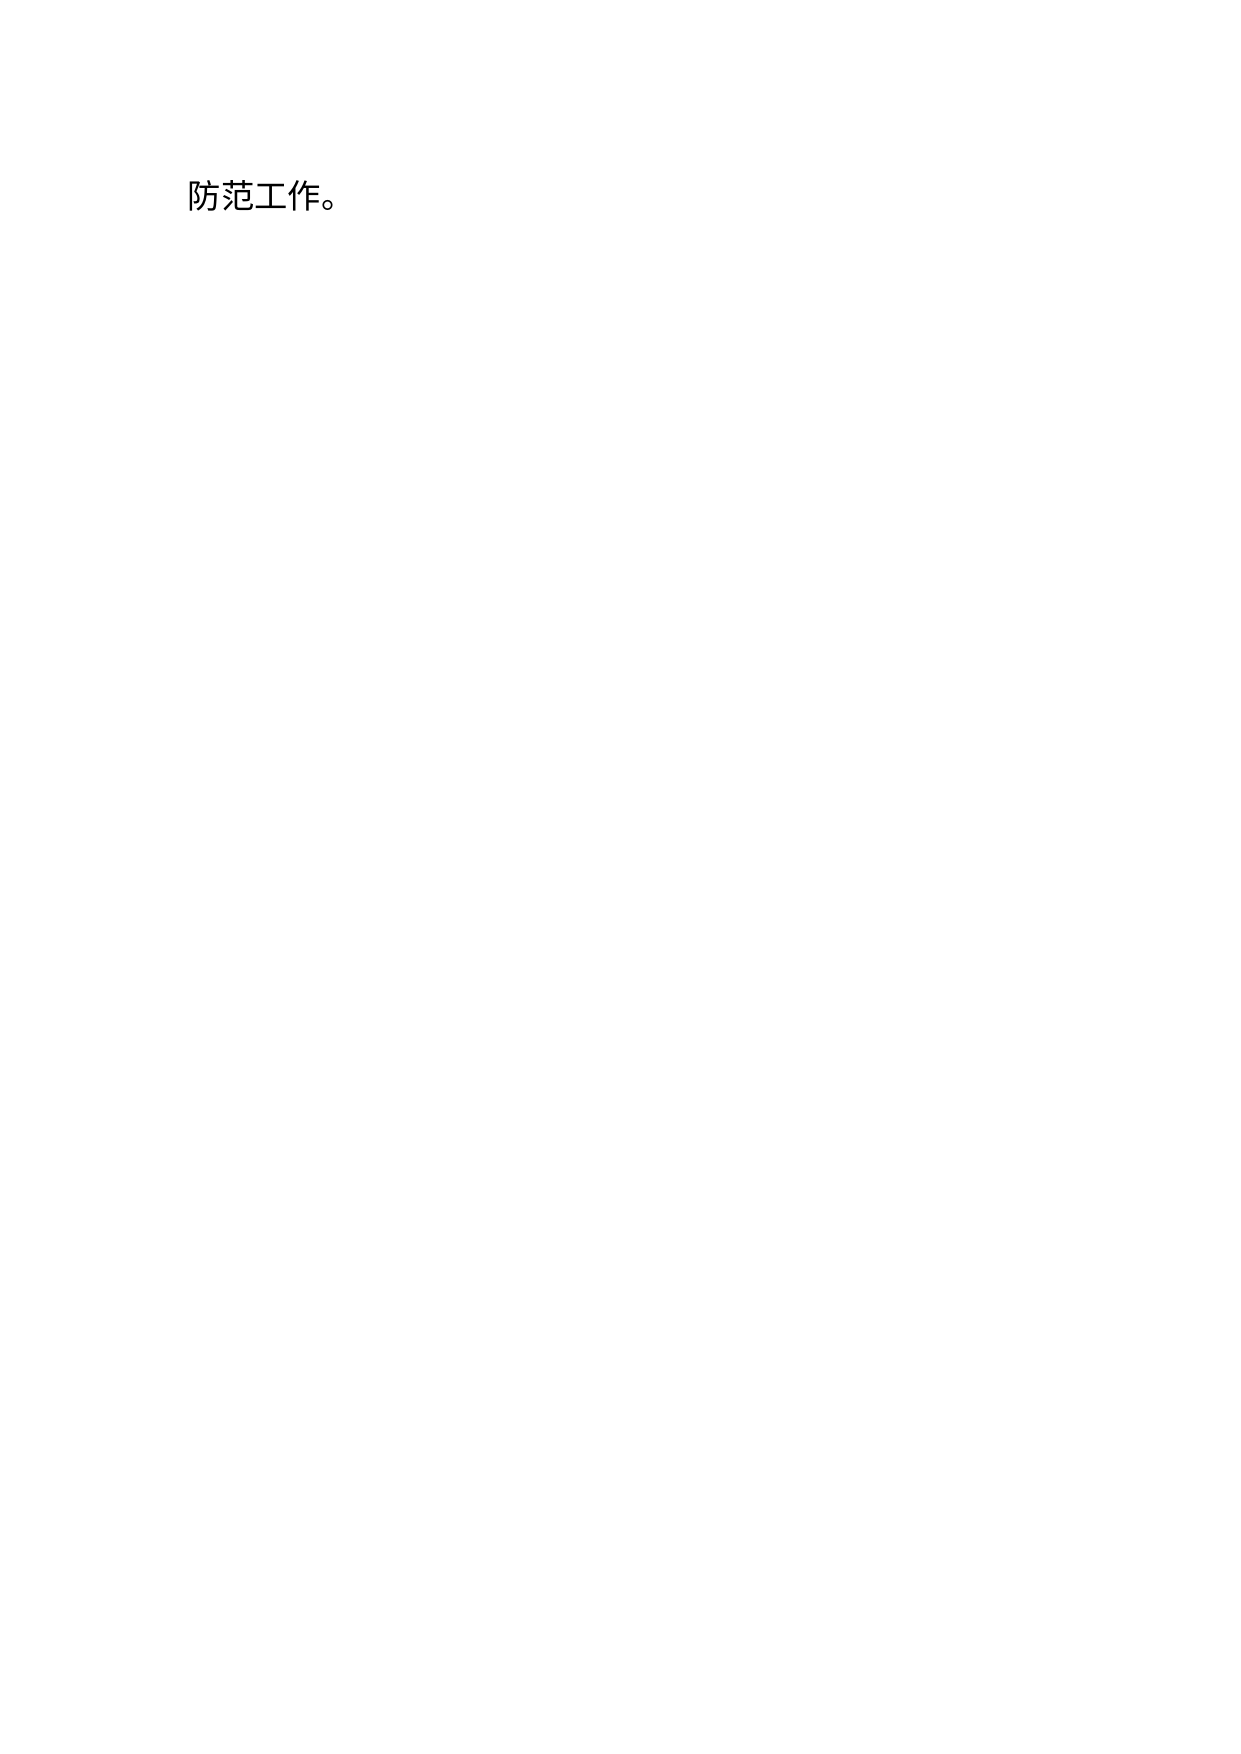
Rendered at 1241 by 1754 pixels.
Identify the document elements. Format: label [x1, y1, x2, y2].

text [187, 162, 1053, 227]
